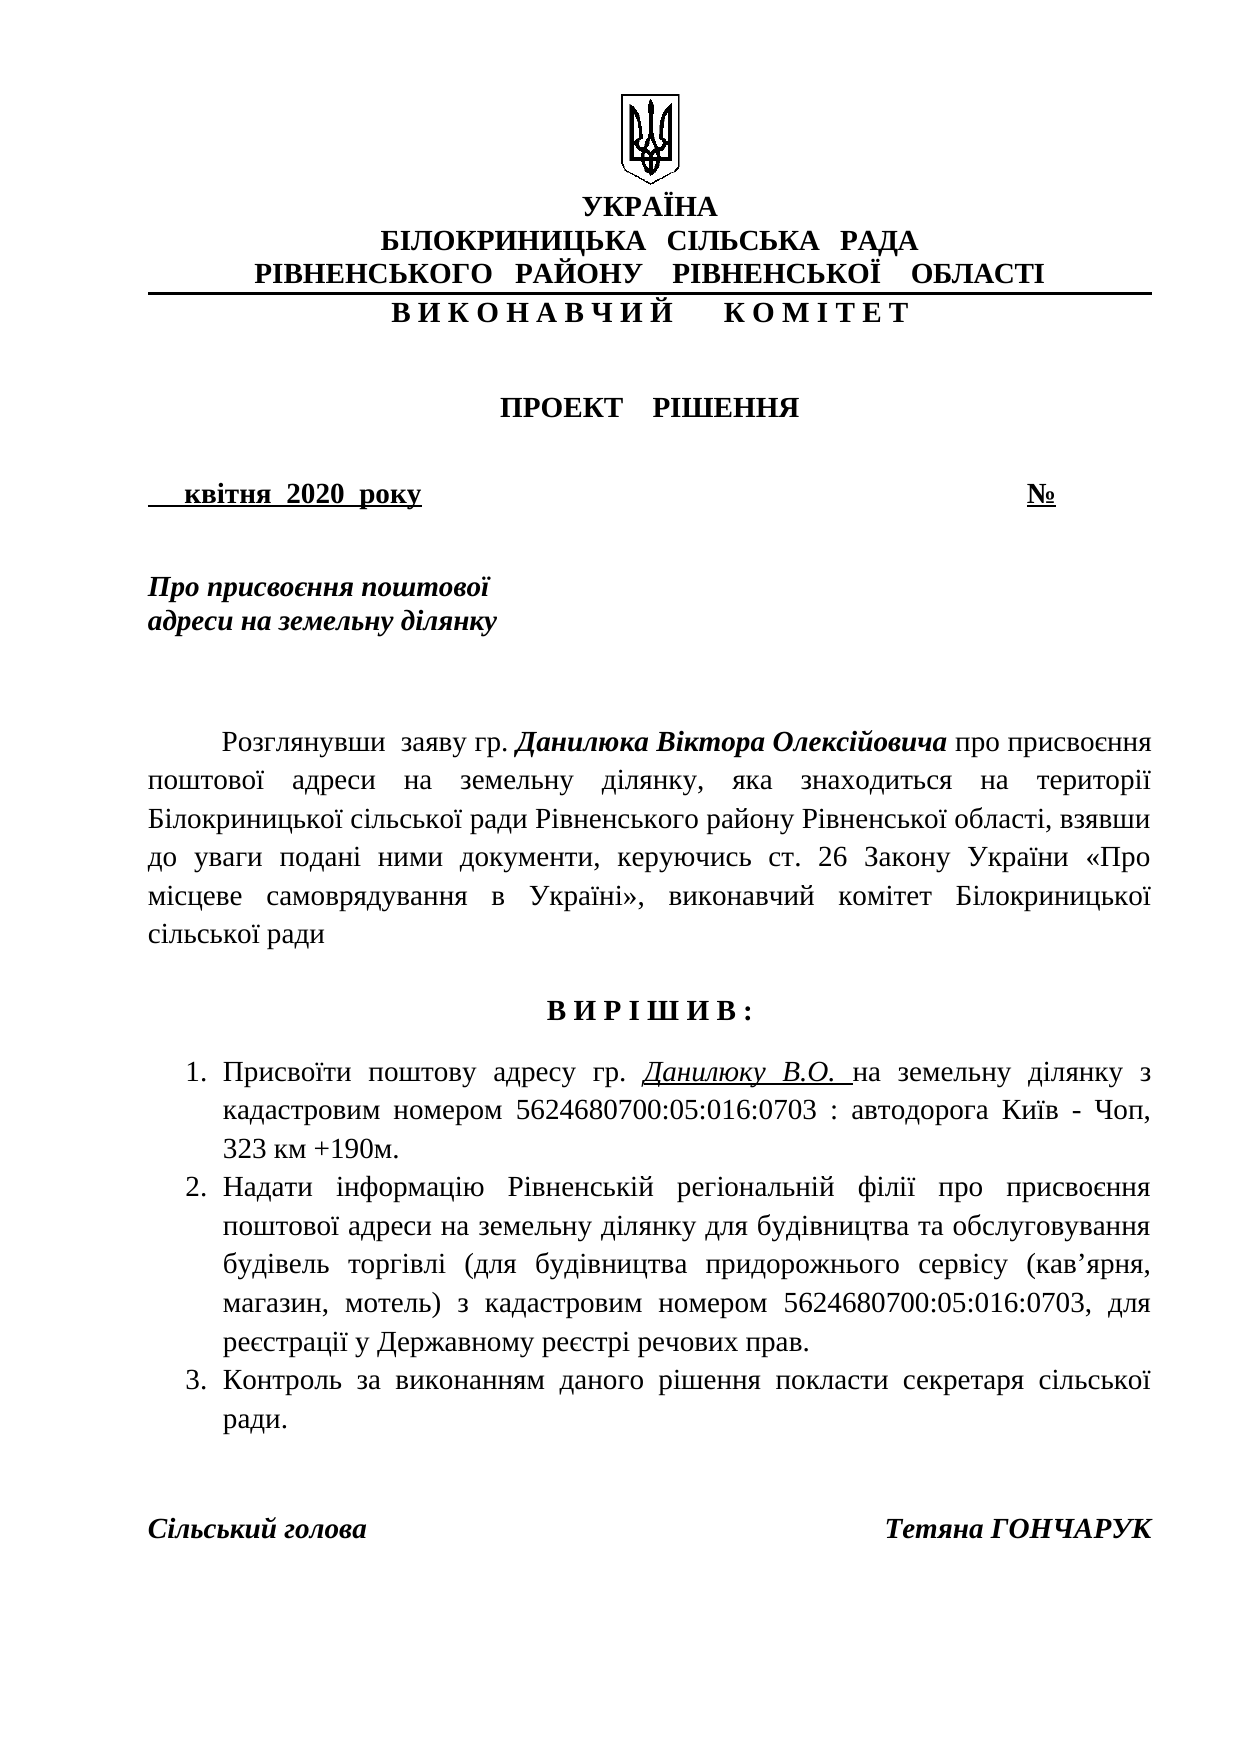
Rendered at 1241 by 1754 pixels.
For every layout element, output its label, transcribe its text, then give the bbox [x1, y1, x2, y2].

text Рівненського району Рівненської області [148, 256, 1152, 292]
text Сільський голова Тетяна ГОНЧАРУК [148, 1511, 1152, 1545]
text Білокриницька сільська рада [148, 223, 1152, 256]
text В И К О Н А В Ч И Й К О М І Т Е Т [148, 295, 1152, 328]
text Про присвоєння поштової [148, 569, 1152, 603]
text адреси на земельну ділянку [148, 603, 1152, 636]
text ПРОЕКТ РІШЕННЯ [148, 390, 1152, 423]
text квітня 2020 року № [148, 476, 1152, 510]
list Контроль за виконанням даного рішення покласти секретаря сільської ради. [185, 1362, 1152, 1434]
text УКРАЇНА [148, 189, 1152, 223]
list Надати інформацію Рівненській регіональній філії про присвоєння поштової адреси на земельну ділянку для будівництва та обслуговування будівель торгівлі (для будівництва придорожнього сервісу (кав’ярня, магазин, мотель) з кадастровим номером 5624680700:05:016:0703, для реєстрації у Державному реєстрі речових прав. [185, 1169, 1152, 1357]
list Присвоїти поштову адресу гр. Данилюку В.О. на земельну ділянку з кадастровим номером 5624680700:05:016:0703 : автодорога Київ - Чоп, 323 км +190м. [185, 1054, 1152, 1164]
text Розглянувши заяву гр. Данилюка Віктора Олексійовича про присвоєння поштової адреси на земельну ділянку, яка знаходиться на території Білокриницької сільської ради Рівненського району Рівненської області, взявши до уваги подані ними документи, керуючись ст. 26 Закону України «Про місцеве самоврядування в Україні», виконавчий комітет Білокриницької сільської ради [148, 724, 1152, 950]
text В И Р І Ш И В : [148, 993, 1152, 1027]
